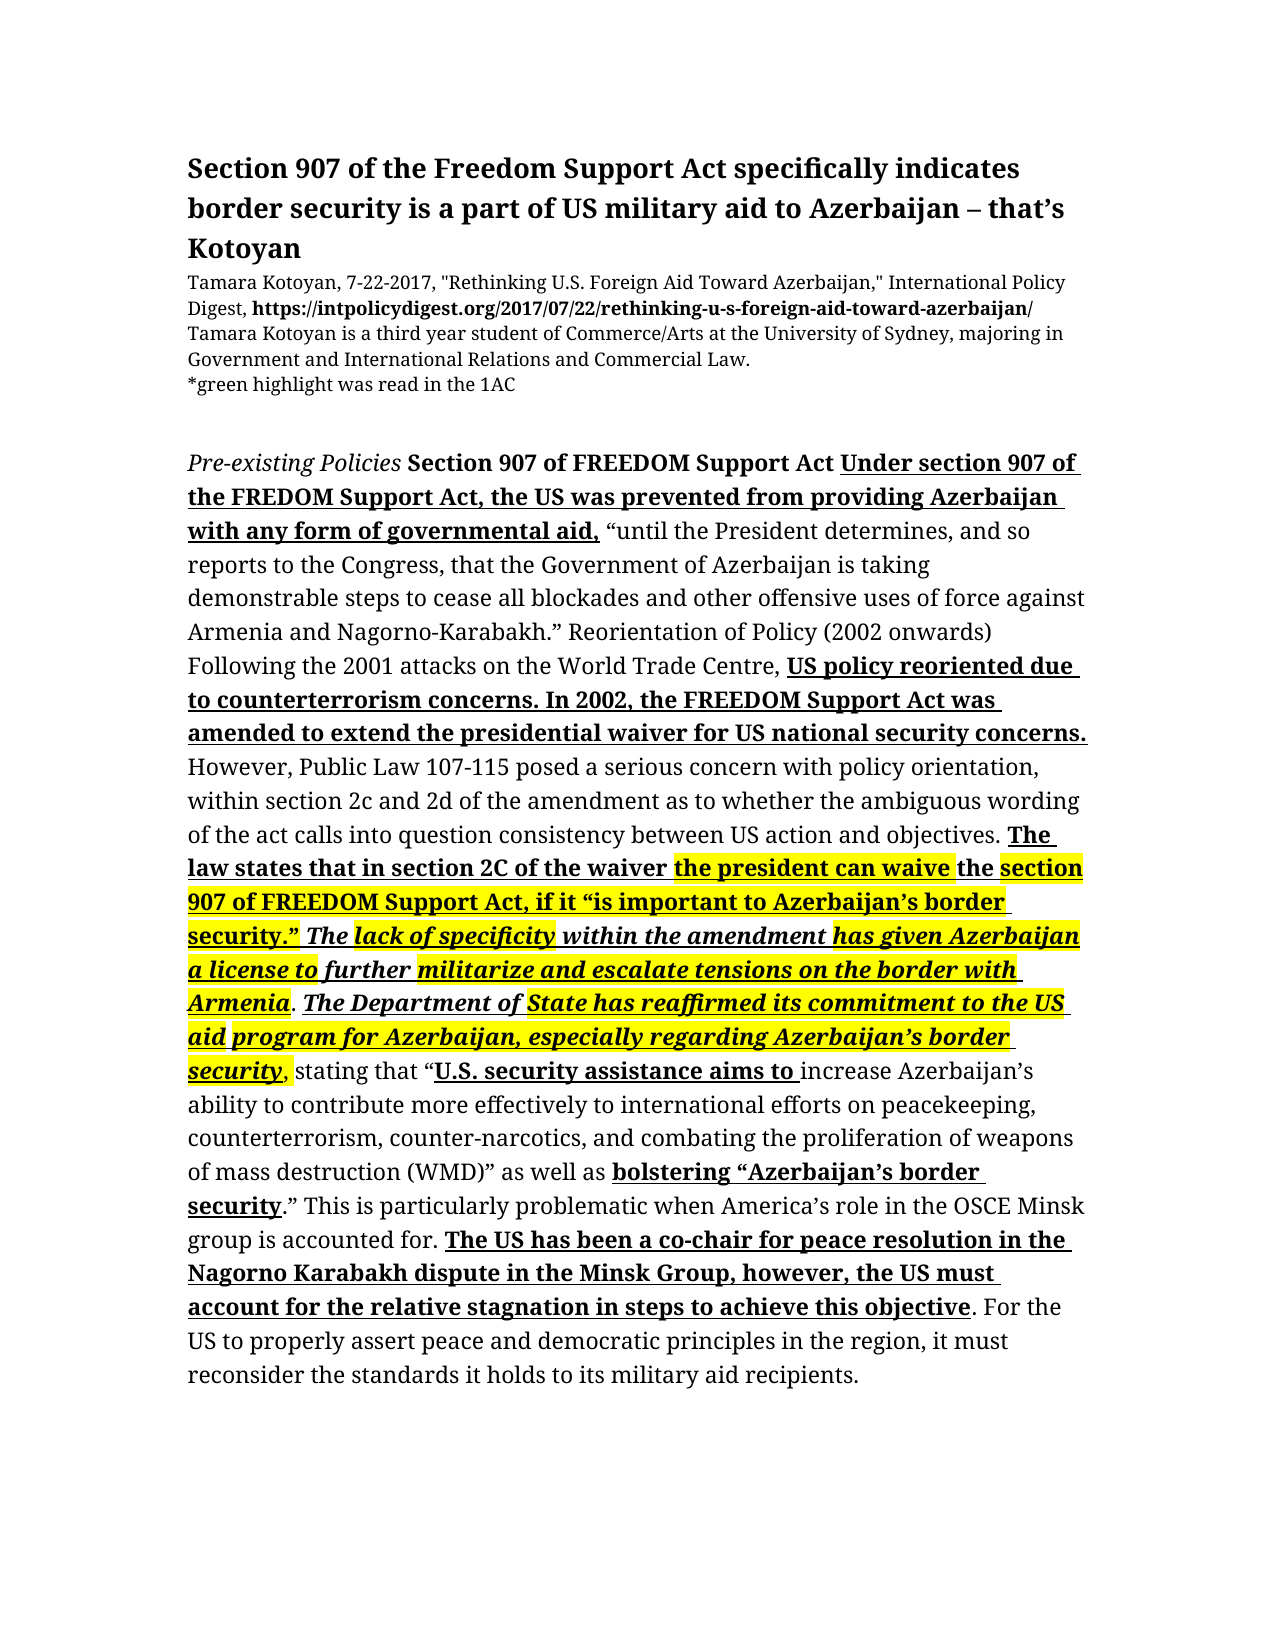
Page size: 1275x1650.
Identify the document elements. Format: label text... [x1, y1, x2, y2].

text Pre-existing Policies Section 907 of FREEDOM Support Act Under section 907 of the FREDOM Support Act, the US was prevented from providing Azerbaijan with any form of governmental aid, “until the President determines, and so reports to the Congress, that the Government of Azerbaijan is taking demonstrable steps to cease all blockades and other offensive uses of force against Armenia and Nagorno-Karabakh.” Reorientation of Policy (2002 onwards) Following the 2001 attacks on the World Trade Centre, US policy reoriented due to counterterrorism concerns. In 2002, the FREEDOM Support Act was amended to extend the presidential waiver for US national security concerns. However, Public Law 107-115 posed a serious concern with policy orientation, within section 2c and 2d of the amendment as to whether the ambiguous wording of the act calls into question consistency between US action and objectives. The law states that in section 2C of the waiver the president can waive the section 907 of FREEDOM Support Act, if it “is important to Azerbaijan’s border security.” The lack of specificity within the amendment has given Azerbaijan a license to further militarize and escalate tensions on the border with Armenia. The Department of State has reaffirmed its commitment to the US aid program for Azerbaijan, especially regarding Azerbaijan’s border security, stating that “U.S. security assistance aims to increase Azerbaijan’s ability to contribute more effectively to international efforts on peacekeeping, counterterrorism, counter-narcotics, and combating the proliferation of weapons of mass destruction (WMD)” as well as bolstering “Azerbaijan’s border security.” This is particularly problematic when America’s role in the OSCE Minsk group is accounted for. The US has been a co-chair for peace resolution in the Nagorno Karabakh dispute in the Minsk Group, however, the US must account for the relative stagnation in steps to achieve this objective. For the US to properly assert peace and democratic principles in the region, it must reconsider the standards it holds to its military aid recipients. [187, 745, 1087, 1390]
subtitle Section 907 of the Freedom Support Act specifically indicates border security is a part of US military aid to Azerbaijan – that’s Kotoyan [187, 150, 1087, 266]
text *green highlight was read in the 1AC [187, 371, 1087, 397]
text Pre-existing Policies Section 907 of FREEDOM Support Act Under section 907 of the FREDOM Support Act, the US was prevented from providing Azerbaijan with any form of governmental aid, “until the President determines, and so reports to the Congress, that the Government of Azerbaijan is taking demonstrable steps to cease all blockades and other offensive uses of force against Armenia and Nagorno-Karabakh.” Reorientation of Policy (2002 onwards) Following the 2001 attacks on the World Trade Centre, US policy reoriented due to counterterrorism concerns. In 2002, the FREEDOM Support Act was amended to extend the presidential waiver for US national security concerns. However, Public Law 107-115 posed a serious concern with policy orientation, within section 2c and 2d of the amendment as to whether the ambiguous wording of the act calls into question consistency between US action and objectives. The law states that in section 2C of the waiver the president can waive the section 907 of FREEDOM Support Act, if it “is important to Azerbaijan’s border security.” The lack of specificity within the amendment has given Azerbaijan a license to further militarize and escalate tensions on the border with Armenia. The Department of State has reaffirmed its commitment to the US aid program for Azerbaijan, especially regarding Azerbaijan’s border security, stating that “U.S. security assistance aims to increase Azerbaijan’s ability to contribute more effectively to international efforts on peacekeeping, counterterrorism, counter-narcotics, and combating the proliferation of weapons of mass destruction (WMD)” as well as bolstering “Azerbaijan’s border security.” This is particularly problematic when America’s role in the OSCE Minsk group is accounted for. The US has been a co-chair for peace resolution in the Nagorno Karabakh dispute in the Minsk Group, however, the US must account for the relative stagnation in steps to achieve this objective. For the US to properly assert peace and democratic principles in the region, it must reconsider the standards it holds to its military aid recipients. [187, 447, 1087, 744]
text Tamara Kotoyan, 7-22-2017, "Rethinking U.S. Foreign Aid Toward Azerbaijan," International Policy Digest, https://intpolicydigest.org/2017/07/22/rethinking-u-s-foreign-aid-toward-azerbaijan/ Tamara Kotoyan is a third year student of Commerce/Arts at the University of Sydney, majoring in Government and International Relations and Commercial Law. [187, 269, 1087, 371]
